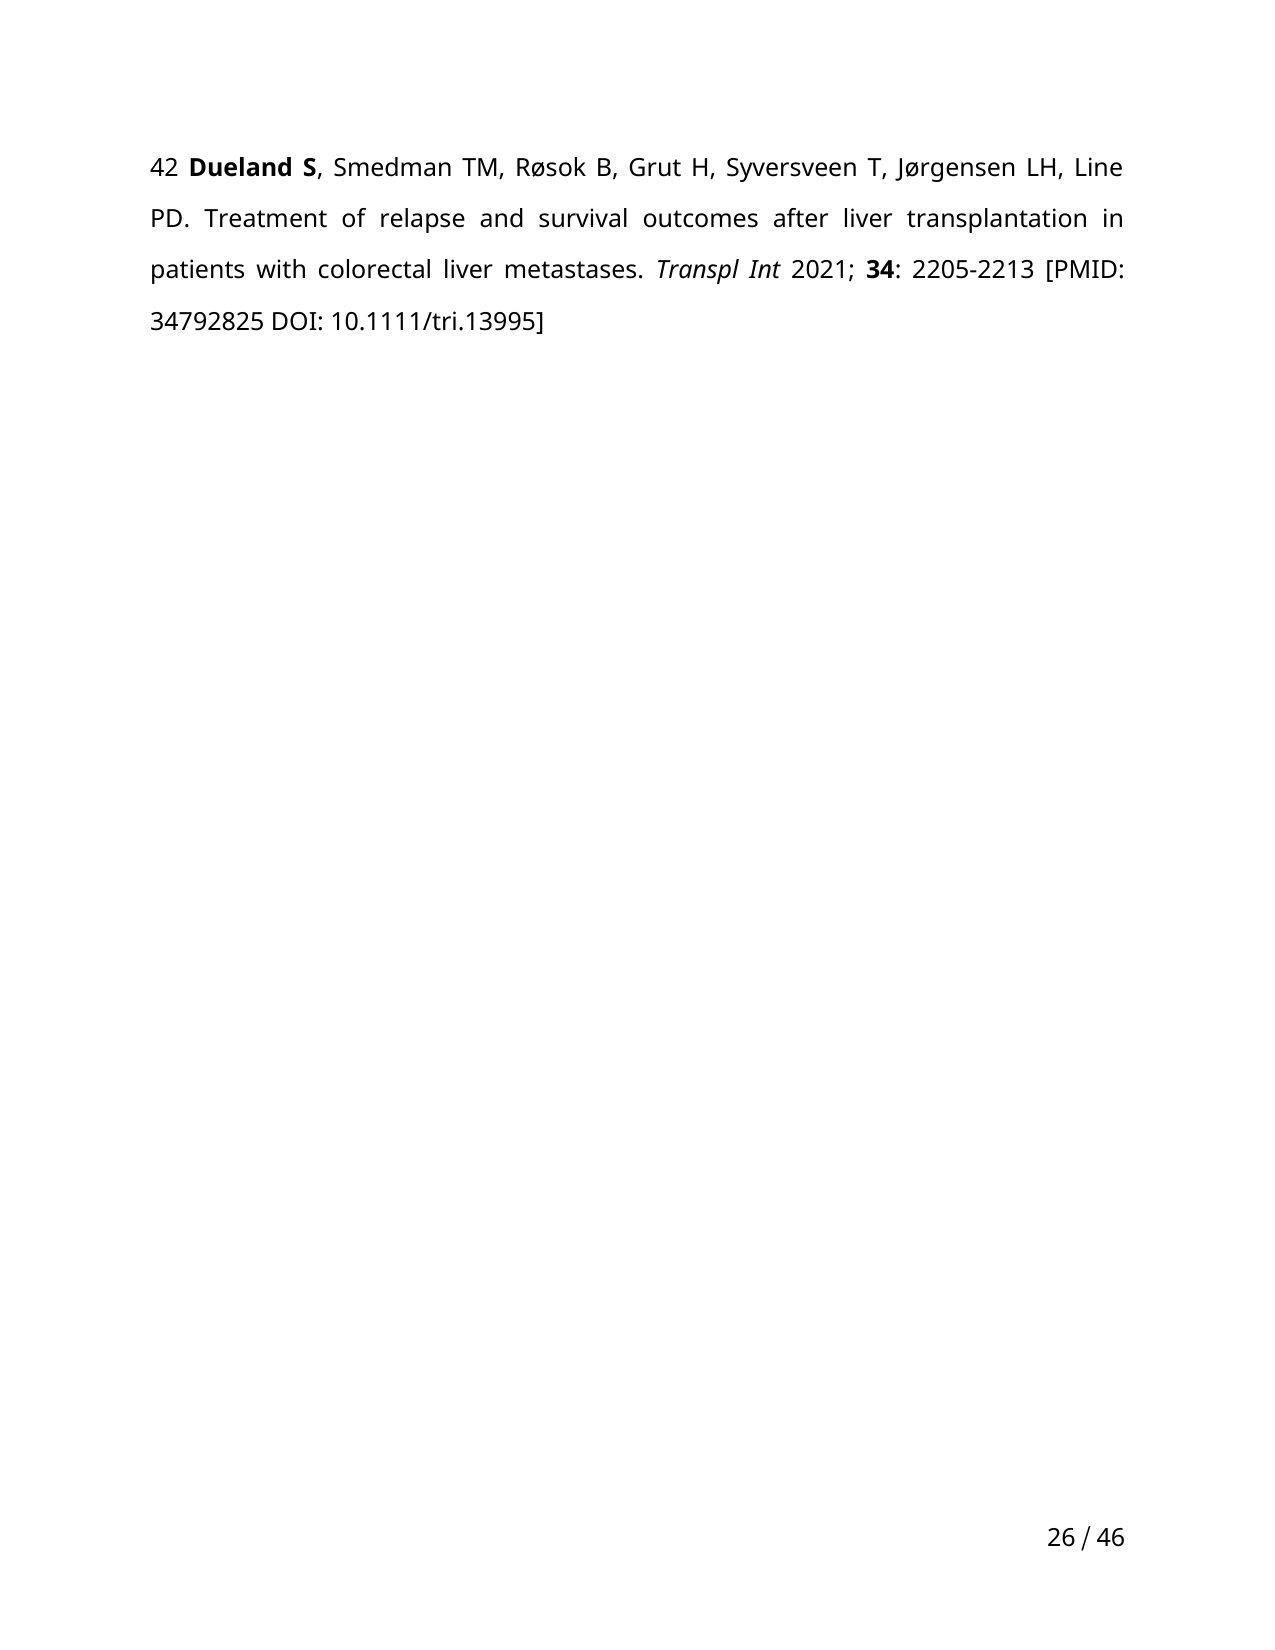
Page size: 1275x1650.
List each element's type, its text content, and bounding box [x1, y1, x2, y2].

text 42 Dueland S, Smedman TM, Røsok B, Grut H, Syversveen T, Jørgensen LH, Line PD. Treatment of relapse and survival outcomes after liver transplantation in patients with colorectal liver metastases. Transpl Int 2021; 34: 2205-2213 [PMID: 34792825 DOI: 10.1111/tri.13995] [150, 150, 1125, 337]
